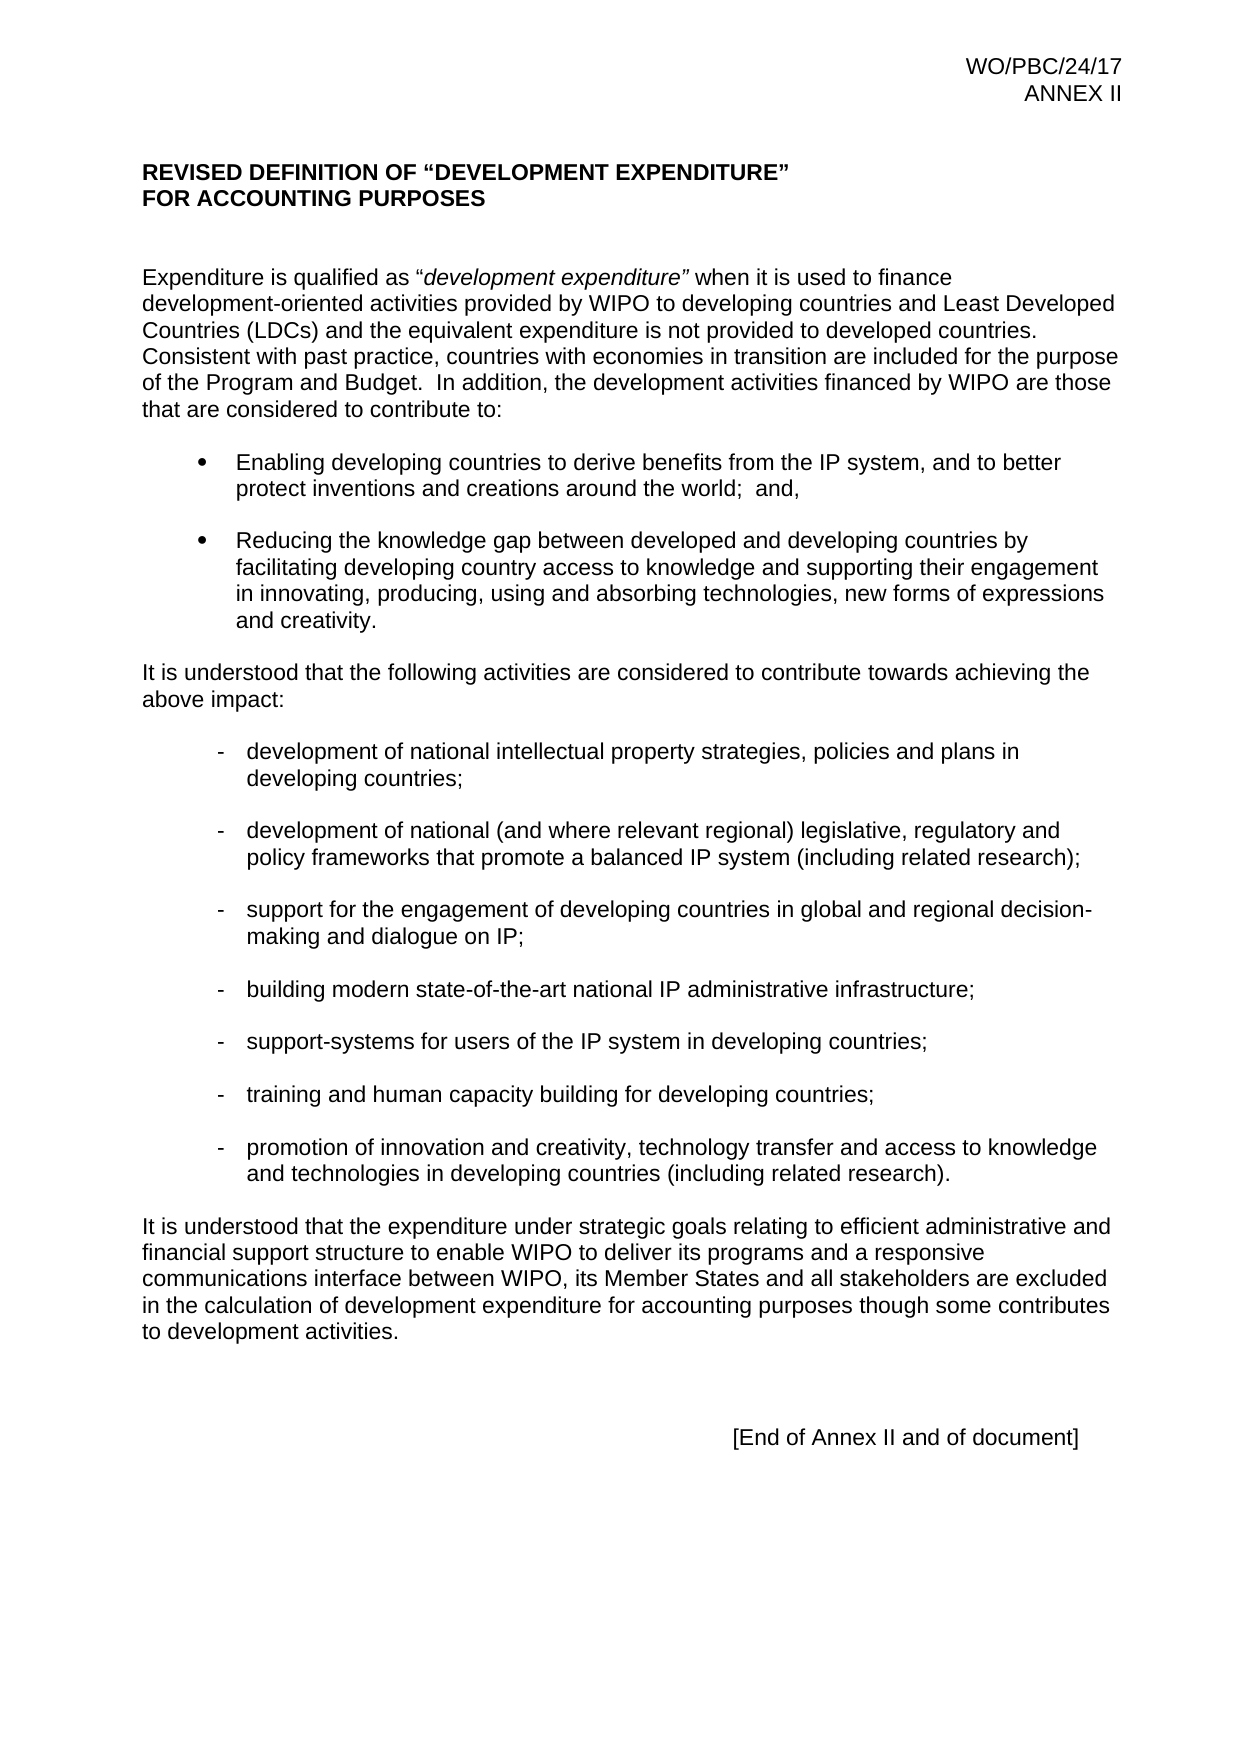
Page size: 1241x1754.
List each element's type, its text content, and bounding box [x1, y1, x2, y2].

list support-systems for users of the IP system in developing countries; [217, 1028, 1122, 1054]
list building modern state-of-the-art national IP administrative infrastructure; [217, 976, 1122, 1002]
text It is understood that the following activities are considered to contribute towards achieving the above impact: [142, 659, 1122, 712]
list development of national (and where relevant regional) legislative, regulatory and policy frameworks that promote a balanced IP system (including related research); [217, 817, 1122, 870]
list support for the engagement of developing countries in global and regional decision- making and dialogue on IP; [217, 896, 1122, 949]
list training and human capacity building for developing countries; [217, 1081, 1122, 1107]
list development of national intellectual property strategies, policies and plans in developing countries; [217, 738, 1122, 791]
list promotion of innovation and creativity, technology transfer and access to knowledge and technologies in developing countries (including related research). [217, 1134, 1122, 1186]
list Enabling developing countries to derive benefits from the IP system, and to better protect inventions and creations around the world; and, [198, 448, 1122, 501]
text [End of Annex II and of document] [142, 1423, 1122, 1450]
text It is understood that the expenditure under strategic goals relating to efficient administrative and financial support structure to enable WIPO to deliver its programs and a responsive communications interface between WIPO, its Member States and all stakeholders are excluded in the calculation of development expenditure for accounting purposes though some contributes to development activities. [142, 1213, 1122, 1344]
list Reducing the knowledge gap between developed and developing countries by facilitating developing country access to knowledge and supporting their engagement in innovating, producing, using and absorbing technologies, new forms of expressions and creativity. [198, 527, 1122, 633]
text REVISED DEFINITION OF “DEVELOPMENT EXPENDITURE” FOR ACCOUNTING PURPOSES [142, 158, 1122, 211]
list Expenditure is qualified as “development expenditure” when it is used to finance development-oriented activities provided by WIPO to developing countries and Least Developed Countries (LDCs) and the equivalent expenditure is not provided to developed countries. Consistent with past practice, countries with economies in transition are included for the purpose of the Program and Budget. In addition, the development activities financed by WIPO are those that are considered to contribute to: [142, 264, 1122, 422]
